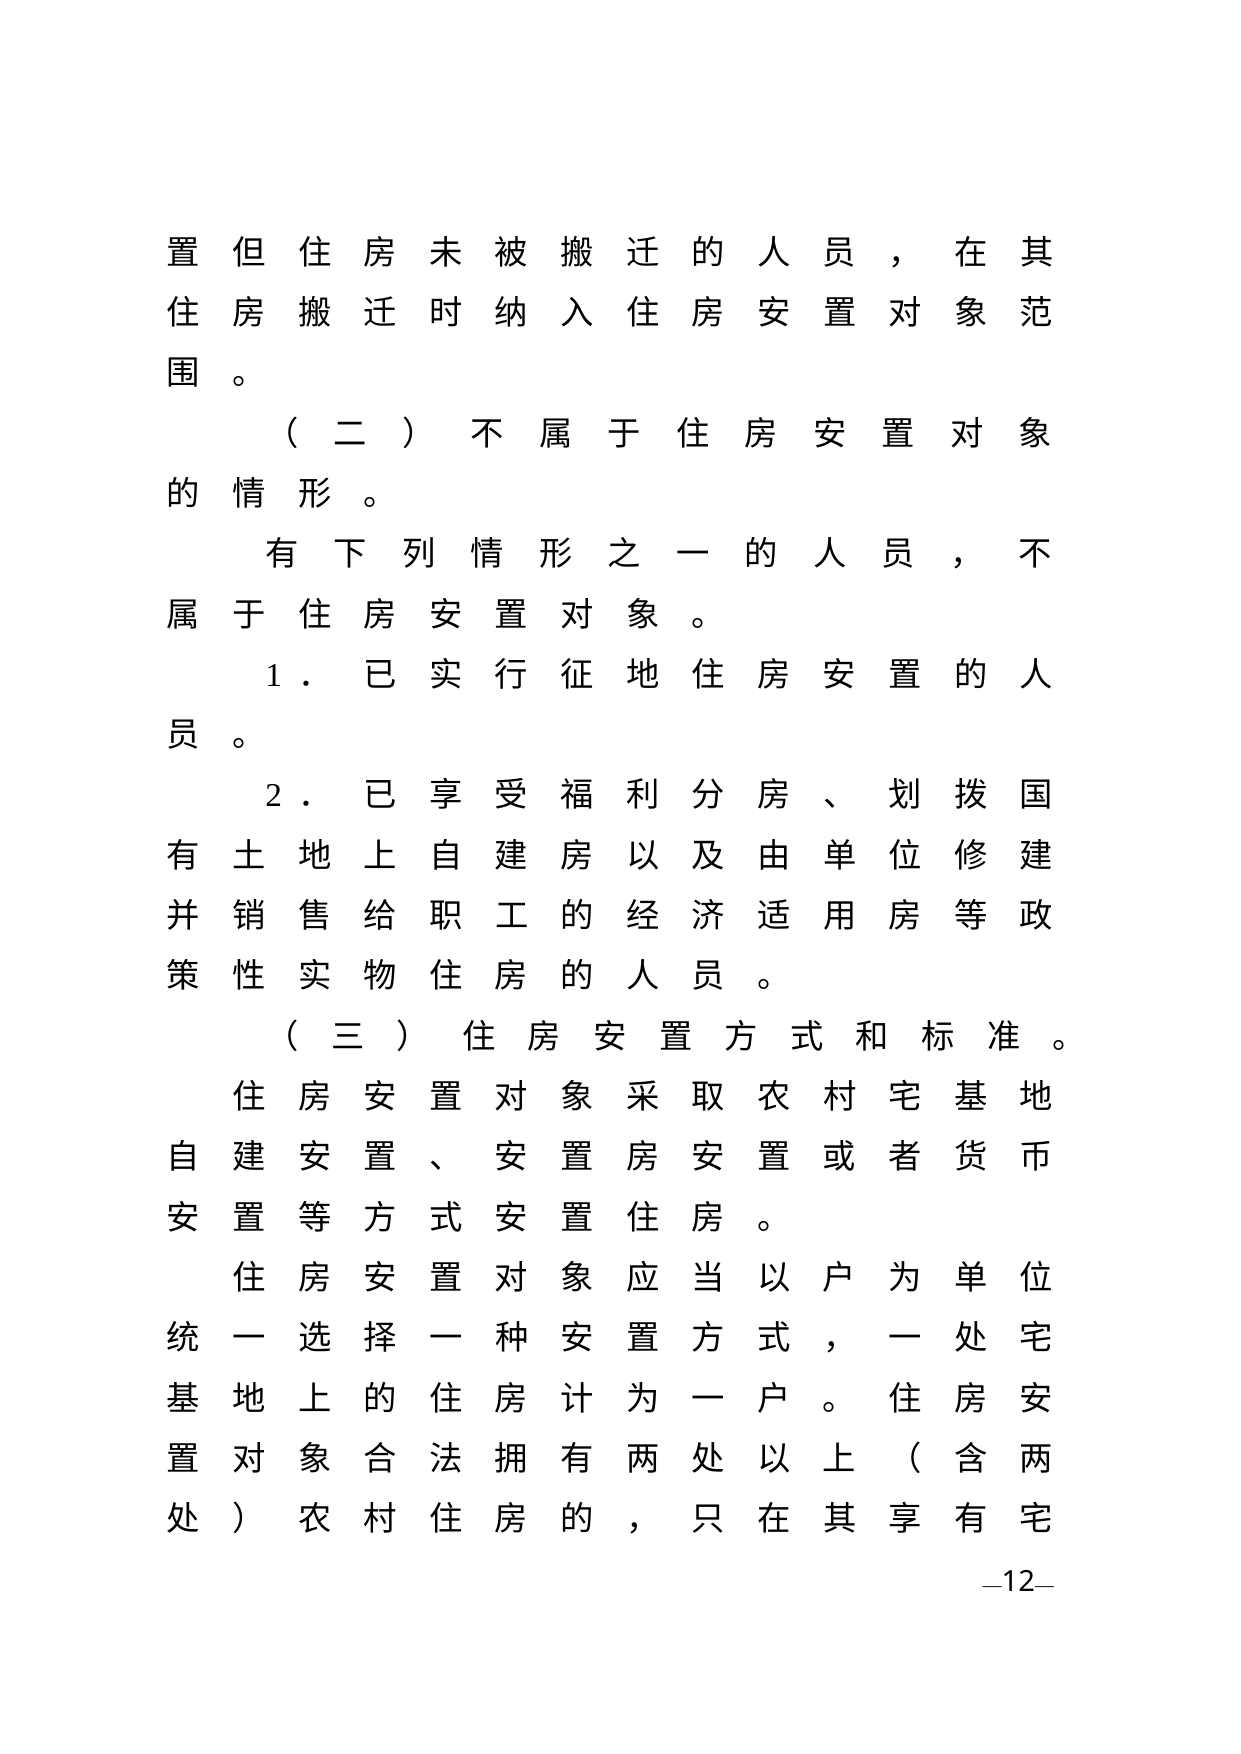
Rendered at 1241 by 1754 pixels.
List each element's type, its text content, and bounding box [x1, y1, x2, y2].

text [167, 219, 1085, 400]
text 2．已享受福利分房、划拨国有土地上自建房以及由单位修建并销售给职工的经济适用房等政策性实物住房的人员。 [167, 762, 1085, 1003]
text 1．已实行征地住房安置的人员。 [167, 642, 1085, 762]
text （三）住房安置方式和标准。 [167, 1003, 1085, 1064]
text 住房安置对象采取农村宅基地自建安置、安置房安置或者货币安置等方式安置住房。 [167, 1064, 1085, 1245]
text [167, 1245, 1085, 1546]
text 有下列情形之一的人员，不属于住房安置对象。 [167, 521, 1085, 642]
text （二）不属于住房安置对象的情形。 [167, 400, 1085, 521]
